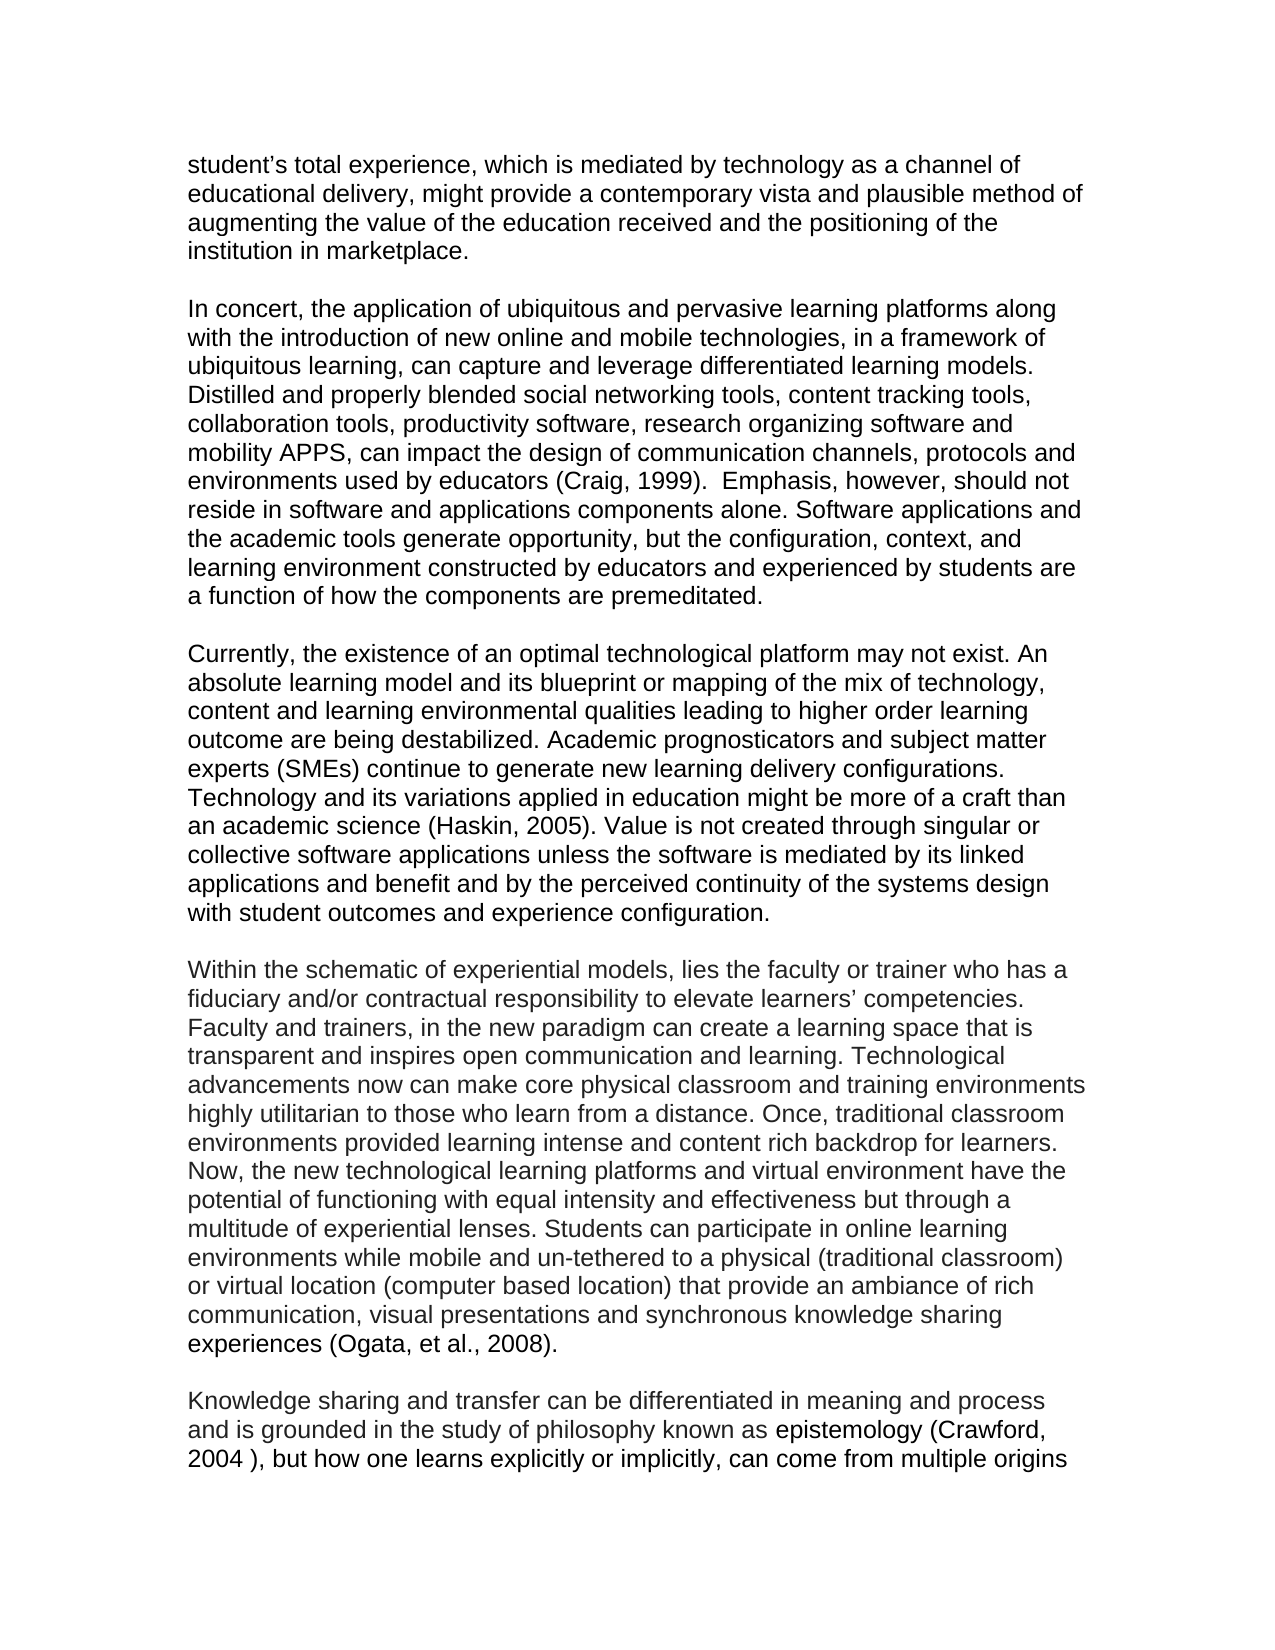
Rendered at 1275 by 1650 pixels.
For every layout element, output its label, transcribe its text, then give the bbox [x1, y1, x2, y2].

text Currently, the existence of an optimal technological platform may not exist. An absolute learning model and its blueprint or mapping of the mix of technology, content and learning environmental qualities leading to higher order learning outcome are being destabilized. Academic prognosticators and subject matter experts (SMEs) continue to generate new learning delivery configurations. Technology and its variations applied in education might be more of a craft than an academic science (Haskin, 2005). Value is not created through singular or collective software applications unless the software is mediated by its linked applications and benefit and by the perceived continuity of the systems design with student outcomes and experience configuration. [187, 639, 1087, 926]
text Within the schematic of experiential models, lies the faculty or trainer who has a fiduciary and/or contractual responsibility to elevate learners’ competencies. Faculty and trainers, in the new paradigm can create a learning space that is transparent and inspires open communication and learning. Technological advancements now can make core physical classroom and training environments highly utilitarian to those who learn from a distance. Once, traditional classroom environments provided learning intense and content rich backdrop for learners. Now, the new technological learning platforms and virtual environment have the potential of functioning with equal intensity and effectiveness but through a multitude of experiential lenses. Students can participate in online learning environments while mobile and un-tethered to a physical (traditional classroom) or virtual location (computer based location) that provide an ambiance of rich communication, visual presentations and synchronous knowledge sharing experiences (Ogata, et al., 2008). [187, 955, 1087, 1070]
text Within the schematic of experiential models, lies the faculty or trainer who has a fiduciary and/or contractual responsibility to elevate learners’ competencies. Faculty and trainers, in the new paradigm can create a learning space that is transparent and inspires open communication and learning. Technological advancements now can make core physical classroom and training environments highly utilitarian to those who learn from a distance. Once, traditional classroom environments provided learning intense and content rich backdrop for learners. Now, the new technological learning platforms and virtual environment have the potential of functioning with equal intensity and effectiveness but through a multitude of experiential lenses. Students can participate in online learning environments while mobile and un-tethered to a physical (traditional classroom) or virtual location (computer based location) that provide an ambiance of rich communication, visual presentations and synchronous knowledge sharing experiences (Ogata, et al., 2008). [187, 1052, 1087, 1357]
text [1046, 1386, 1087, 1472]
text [187, 150, 1087, 265]
text In concert, the application of ubiquitous and pervasive learning platforms along with the introduction of new online and mobile technologies, in a framework of ubiquitous learning, can capture and leverage differentiated learning models. Distilled and properly blended social networking tools, content tracking tools, collaboration tools, productivity software, research organizing software and mobility APPS, can impact the design of communication channels, protocols and environments used by educators (Craig, 1999). Emphasis, however, should not reside in software and applications components alone. Software applications and the academic tools generate opportunity, but the configuration, context, and learning environment constructed by educators and experienced by students are a function of how the components are premeditated. [187, 294, 1087, 610]
